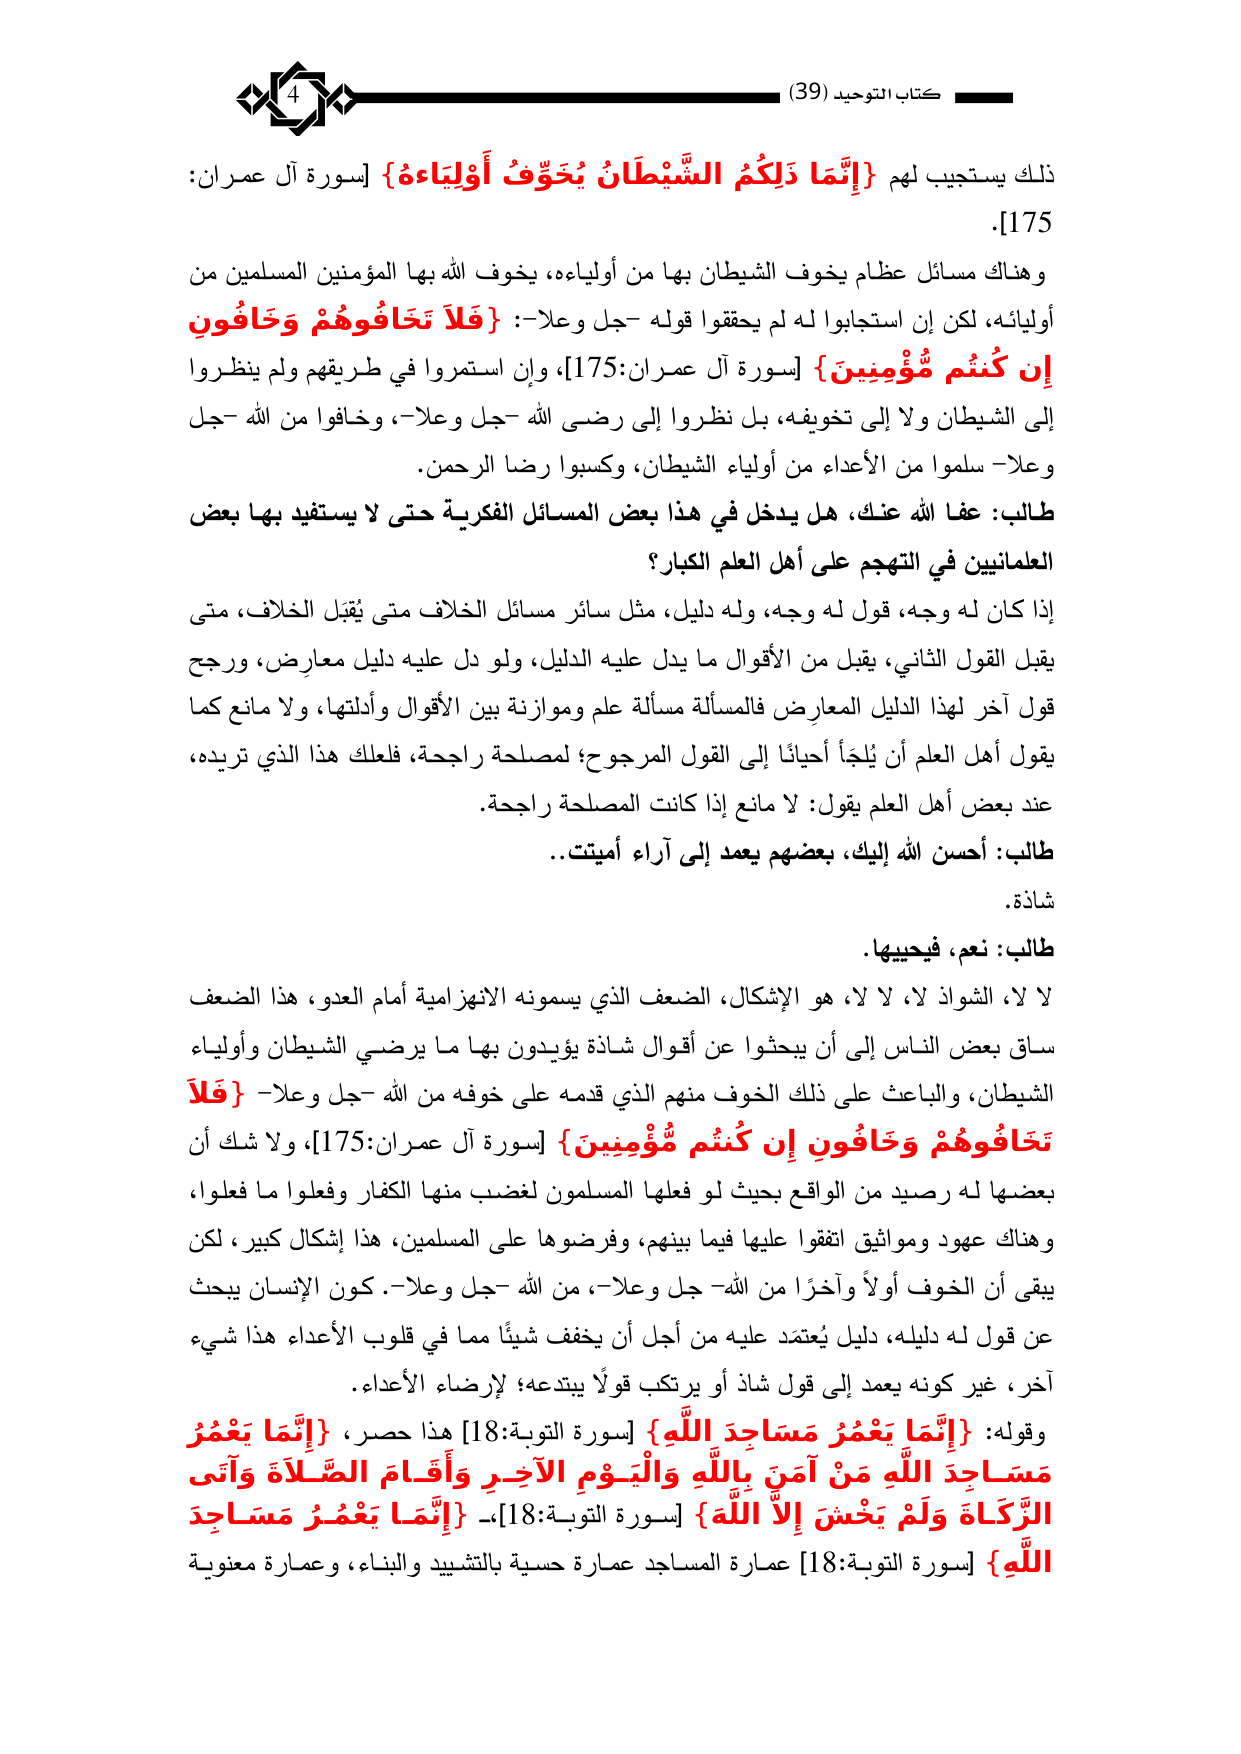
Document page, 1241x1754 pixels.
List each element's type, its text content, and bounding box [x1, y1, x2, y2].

text وهناك مسائل عظام يخوف الشيطان بها من أولياءه، يخوف الله بها المؤمنين المسلمين من أوليائه، لكن إن استجابوا له لم يحققوا قوله -جل وعلا-: {فَلاَ تَخَافُوهُمْ وَخَافُونِ إِن كُنتُم مُّؤْمِنِينَ} [سورة آل عمران:175]، وإن استمروا في طريقهم ولم ينظروا إلى الشيطان ولا إلى تخويفه، بل نظروا إلى رضى الله -جل وعلا-، وخافوا من الله -جل وعلا- سلموا من الأعداء من أولياء الشيطان، وكسبوا رضا الرحمن. [187, 247, 1053, 488]
text إذا كان له وجه، قول له وجه، وله دليل، مثل سائر مسائل الخلاف متى يُقبَل الخلاف، متى يقبل القول الثاني، يقبل من الأقوال ما يدل عليه الدليل، ولو دل عليه دليل معارِض، ورجح قول آخر لهذا الدليل المعارِض فالمسألة مسألة علم وموازنة بين الأقوال وأدلتها، ولا مانع كما يقول أهل العلم أن يُلجَأ أحيانًا إلى القول المرجوح؛ لمصلحة راجحة، فلعلك هذا الذي تريده، عند بعض أهل العلم يقول: لا مانع إذا كانت المصلحة راجحة. [187, 585, 1053, 827]
text لا لا، الشواذ لا، لا لا، هو الإشكال، الضعف الذي يسمونه الانهزامية أمام العدو، هذا الضعف ساق بعض الناس إلى أن يبحثوا عن أقوال شاذة يؤيدون بها ما يرضي الشيطان وأولياء الشيطان، والباعث على ذلك الخوف منهم الذي قدمه على خوفه من الله -جل وعلا- {فَلاَ تَخَافُوهُمْ وَخَافُونِ إِن كُنتُم مُّؤْمِنِينَ} [سورة آل عمران:175]، ولا شك أن بعضها له رصيد من الواقع بحيث لو فعلها المسلمون لغضب منها الكفار وفعلوا ما فعلوا، وهناك عهود ومواثيق اتفقوا عليها فيما بينهم، وفرضوها على المسلمين، هذا إشكال كبير، لكن يبقى أن الخوف أولاً وآخرًا من الله- جل وعلا-، من الله -جل وعلا-. كون الإنسان يبحث عن قول له دليله، دليل يُعتمَد عليه من أجل أن يخفف شيئًا مما في قلوب الأعداء هذا شيء آخر، غير كونه يعمد إلى قول شاذ أو يرتكب قولًا يبتدعه؛ لإرضاء الأعداء. [187, 972, 1053, 1407]
text طالب: أحسن الله إليك، بعضهم يعمد إلى آراء أميتت.. [187, 827, 1053, 876]
text طالب: نعم، فيحييها. [187, 924, 1053, 972]
text شاذة. [187, 876, 1053, 924]
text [187, 1407, 1053, 1586]
text طالب: عفا الله عنك، هل يدخل في هذا بعض المسائل الفكرية حتى لا يستفيد بها بعض العلمانيين في التهجم على أهل العلم الكبار؟ [187, 488, 1053, 585]
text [187, 150, 1053, 247]
